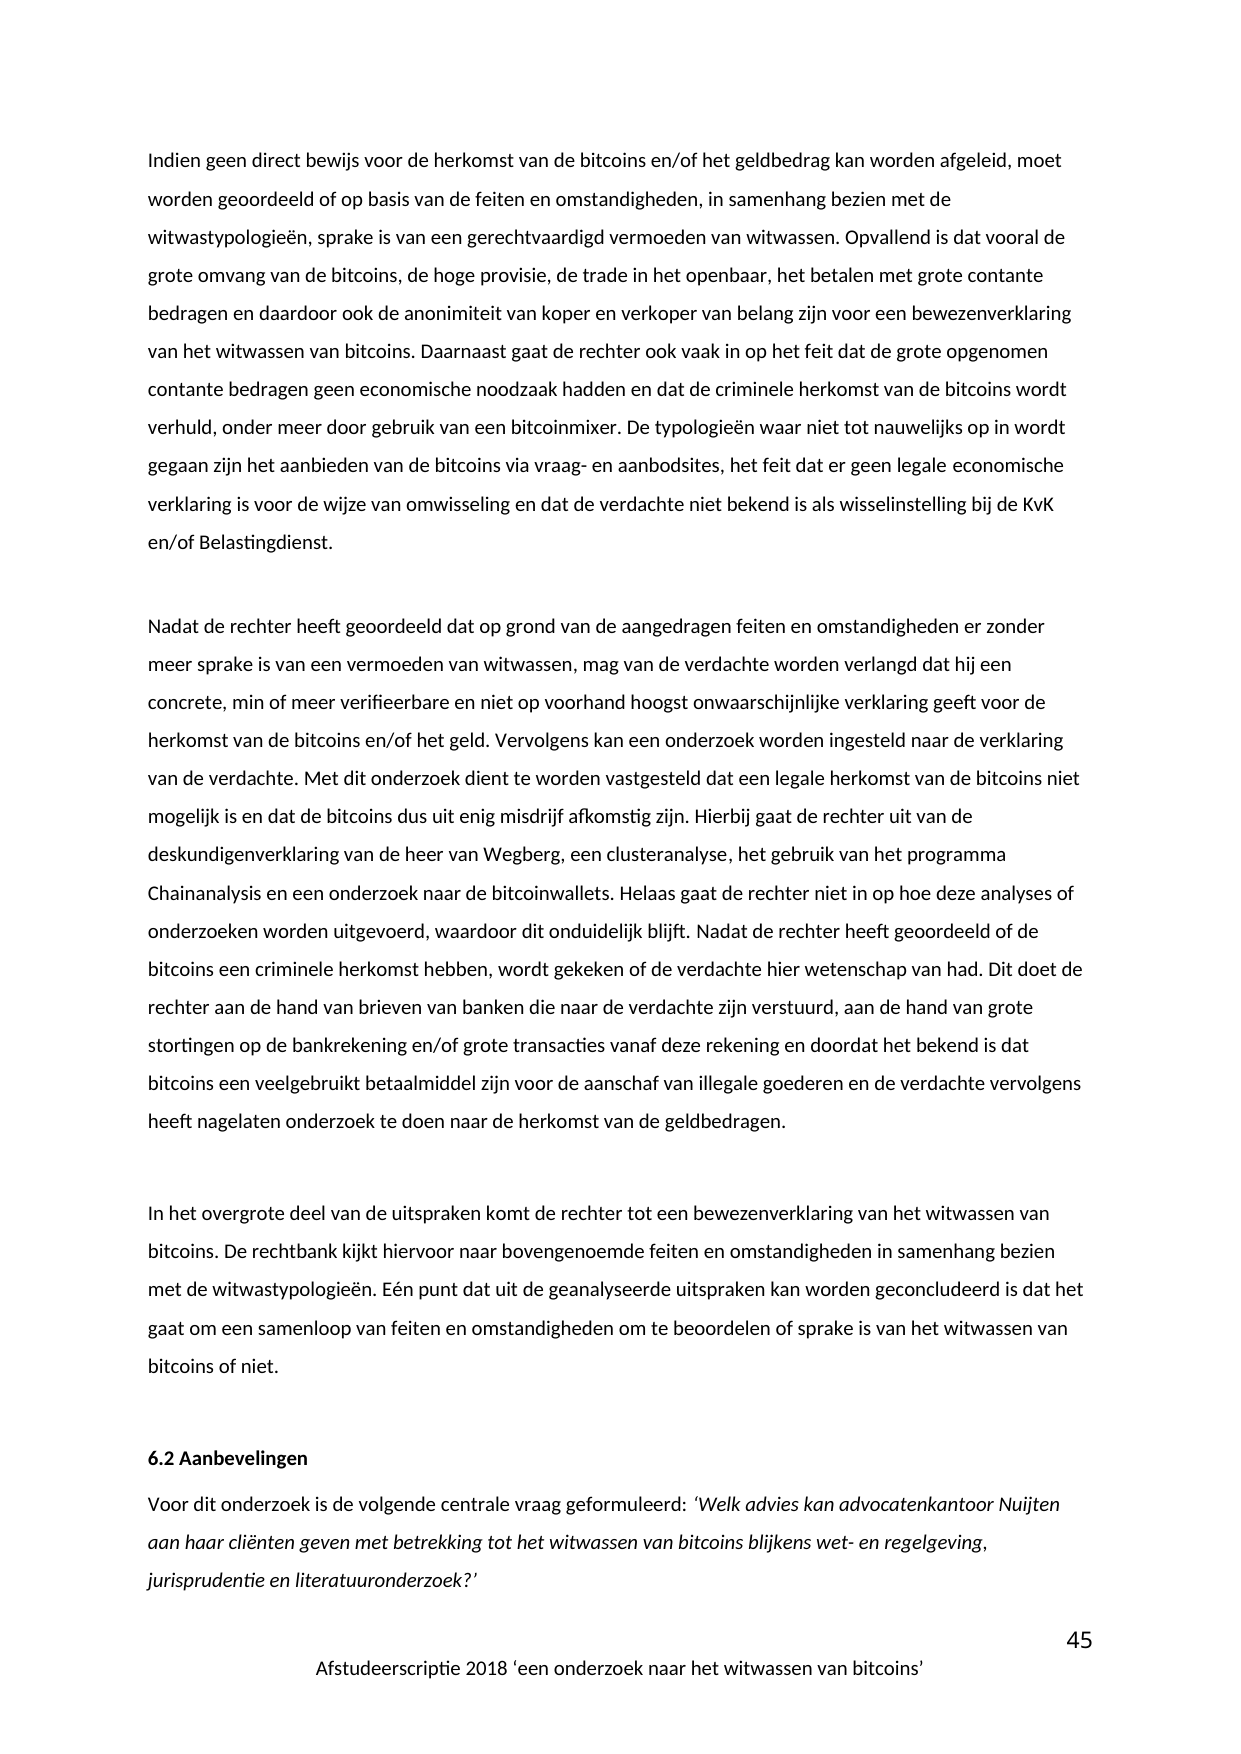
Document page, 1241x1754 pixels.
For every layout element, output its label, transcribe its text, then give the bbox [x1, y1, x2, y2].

text In het overgrote deel van de uitspraken komt de rechter tot een bewezenverklaring van het witwassen van bitcoins. De rechtbank kijkt hiervoor naar bovengenoemde feiten en omstandigheden in samenhang bezien met de witwastypologieën. Eén punt dat uit de geanalyseerde uitspraken kan worden geconcludeerd is dat het gaat om een samenloop van feiten en omstandigheden om te beoordelen of sprake is van het witwassen van bitcoins of niet. [148, 1200, 1093, 1378]
text Nadat de rechter heeft geoordeeld dat op grond van de aangedragen feiten en omstandigheden er zonder meer sprake is van een vermoeden van witwassen, mag van de verdachte worden verlangd dat hij een concrete, min of meer verifieerbare en niet op voorhand hoogst onwaarschijnlijke verklaring geeft voor de herkomst van de bitcoins en/of het geld. Vervolgens kan een onderzoek worden ingesteld naar de verklaring van de verdachte. Met dit onderzoek dient te worden vastgesteld dat een legale herkomst van de bitcoins niet mogelijk is en dat de bitcoins dus uit enig misdrijf afkomstig zijn. Hierbij gaat de rechter uit van de deskundigenverklaring van de heer van Wegberg, een clusteranalyse, het gebruik van het programma Chainanalysis en een onderzoek naar de bitcoinwallets. Helaas gaat de rechter niet in op hoe deze analyses of onderzoeken worden uitgevoerd, waardoor dit onduidelijk blijft. Nadat de rechter heeft geoordeeld of de bitcoins een criminele herkomst hebben, wordt gekeken of de verdachte hier wetenschap van had. Dit doet de rechter aan de hand van brieven van banken die naar de verdachte zijn verstuurd, aan de hand van grote stortingen op de bankrekening en/of grote transacties vanaf deze rekening en doordat het bekend is dat bitcoins een veelgebruikt betaalmiddel zijn voor de aanschaf van illegale goederen en de verdachte vervolgens heeft nagelaten onderzoek te doen naar de herkomst van de geldbedragen. [148, 613, 1093, 1134]
text 6.2 Aanbevelingen [148, 1445, 1093, 1470]
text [148, 148, 1093, 554]
text Voor dit onderzoek is de volgende centrale vraag geformuleerd: ‘Welk advies kan advocatenkantoor Nuijten aan haar cliënten geven met betrekking tot het witwassen van bitcoins blijkens wet- en regelgeving, jurisprudentie en literatuuronderzoek?’ [148, 1491, 1093, 1592]
